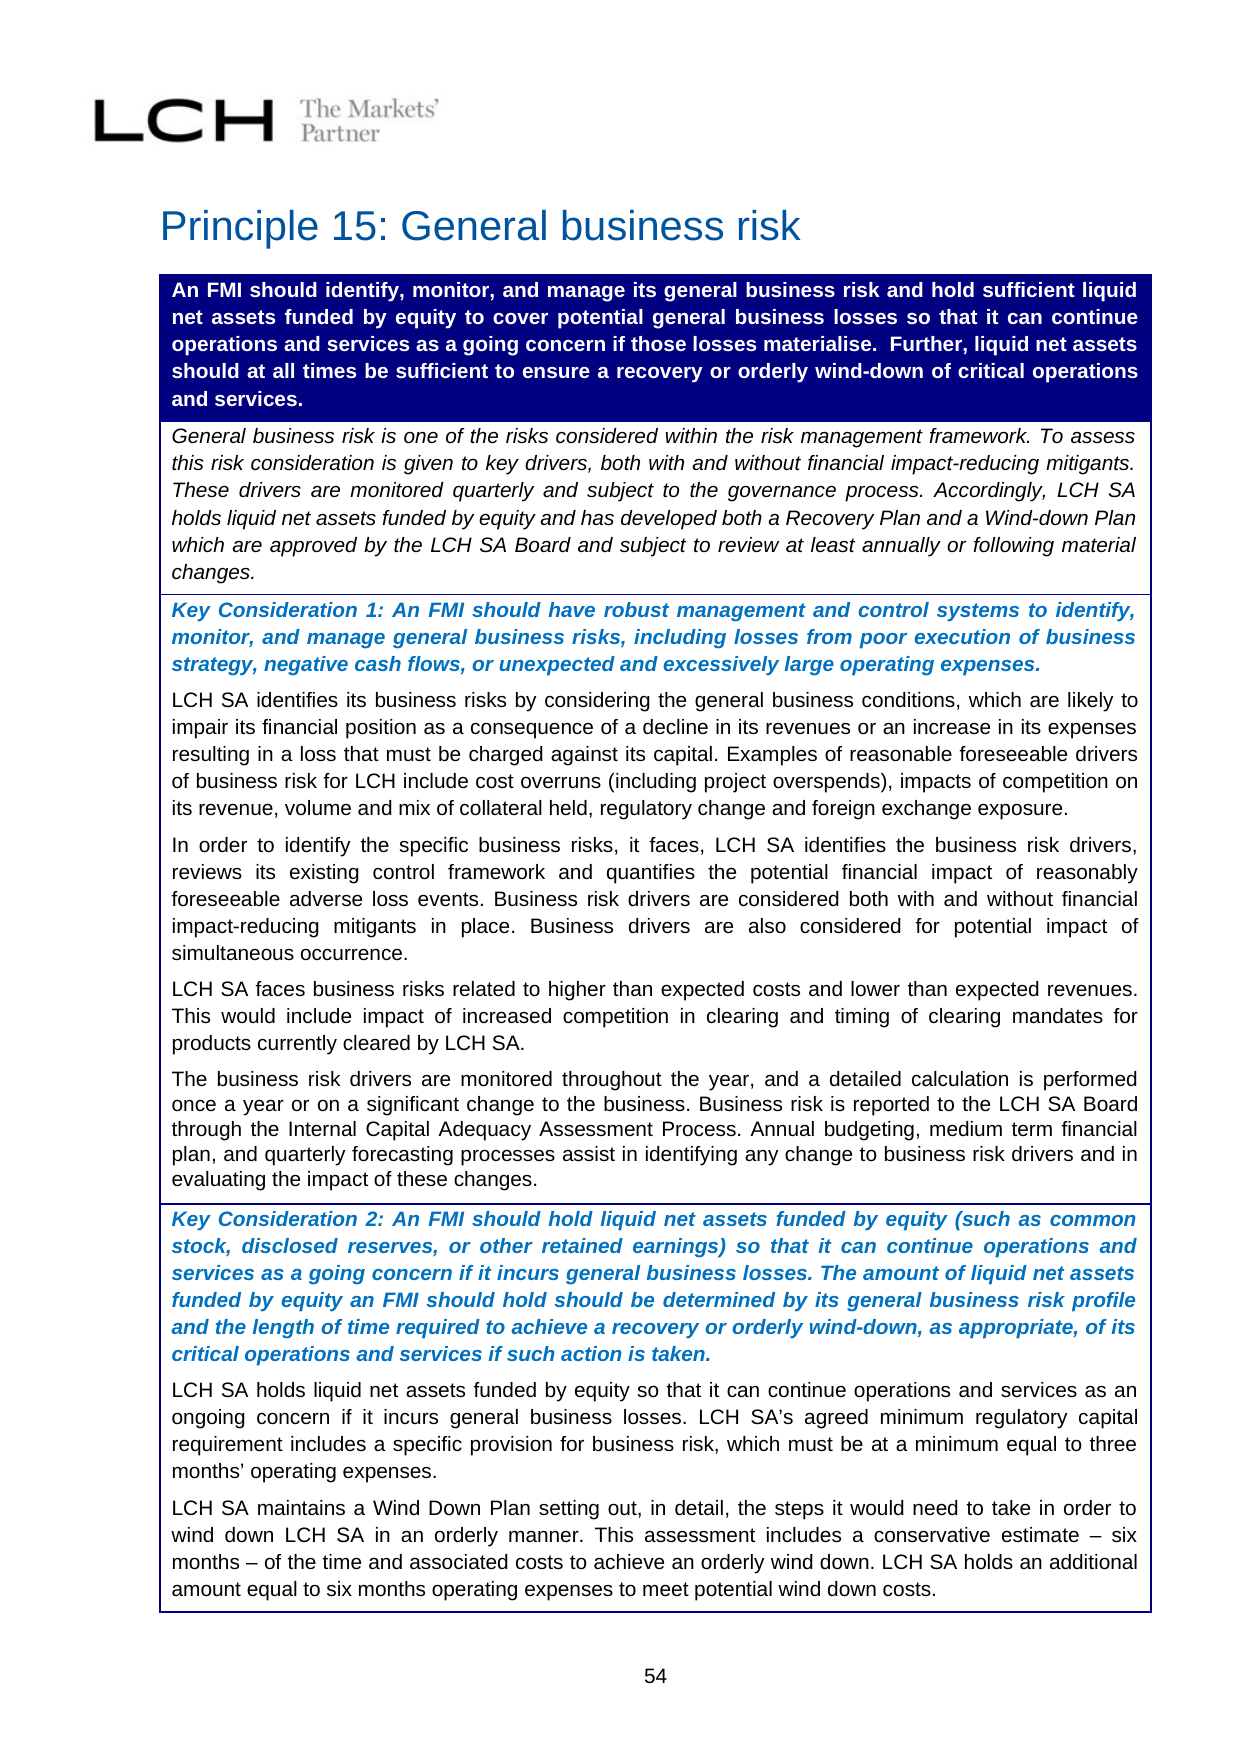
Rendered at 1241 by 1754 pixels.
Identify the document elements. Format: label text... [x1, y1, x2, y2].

table_cell General business risk is one of the risks considered within the risk management framework. To assess this risk consideration is given to key drivers, both with and without financial impact-reducing mitigants. These drivers are monitored quarterly and subject to the governance process. Accordingly, LCH SA holds liquid net assets funded by equity and has developed both a Recovery Plan and a Wind-down Plan which are approved by the LCH SA Board and subject to review at least annually or following material changes. [161, 422, 1150, 594]
table_cell Key Consideration 1: An FMI should have robust management and control systems to identify, monitor, and manage general business risks, including losses from poor execution of business strategy, negative cash flows, or unexpected and excessively large operating expenses. LCH SA identifies its business risks by considering the general business conditions, which are likely to impair its financial position as a consequence of a decline in its revenues or an increase in its expenses resulting in a loss that must be charged against its capital. Examples of reasonable foreseeable drivers of business risk for LCH include cost overruns (including project overspends), impacts of competition on its revenue, volume and mix of collateral held, regulatory change and foreign exchange exposure. In order to identify the specific business risks, it faces, LCH SA identifies the business risk drivers, reviews its existing control framework and quantifies the potential financial impact of reasonably foreseeable adverse loss events. Business risk drivers are considered both with and without financial impact-reducing mitigants in place. Business drivers are also considered for potential impact of simultaneous occurrence. LCH SA faces business risks related to higher than expected costs and lower than expected revenues. This would include impact of increased competition in clearing and timing of clearing mandates for products currently cleared by LCH SA. The business risk drivers are monitored throughout the year, and a detailed calculation is performed once a year or on a significant change to the business. Business risk is reported to the LCH SA Board through the Internal Capital Adequacy Assessment Process. Annual budgeting, medium term financial plan, and quarterly forecasting processes assist in identifying any change to business risk drivers and in evaluating the impact of these changes. [161, 595, 1150, 1203]
picture [73, 83, 475, 174]
subtitle Principle 15: General business risk [159, 201, 1152, 249]
table_cell Key Consideration 2: An FMI should hold liquid net assets funded by equity (such as common stock, disclosed reserves, or other retained earnings) so that it can continue operations and services as a going concern if it incurs general business losses. The amount of liquid net assets funded by equity an FMI should hold should be determined by its general business risk profile and the length of time required to achieve a recovery or orderly wind-down, as appropriate, of its critical operations and services if such action is taken. LCH SA holds liquid net assets funded by equity so that it can continue operations and services as an ongoing concern if it incurs general business losses. LCH SA’s agreed minimum regulatory capital requirement includes a specific provision for business risk, which must be at a minimum equal to three months’ operating expenses. LCH SA maintains a Wind Down Plan setting out, in detail, the steps it would need to take in order to wind down LCH SA in an orderly manner. This assessment includes a conservative estimate – six months – of the time and associated costs to achieve an orderly wind down. LCH SA holds an additional amount equal to six months operating expenses to meet potential wind down costs. [161, 1205, 1150, 1611]
table_header An FMI should identify, monitor, and manage its general business risk and hold sufficient liquid net assets funded by equity to cover potential general business losses so that it can continue operations and services as a going concern if those losses materialise. Further, liquid net assets should at all times be sufficient to ensure a recovery or orderly wind-down of critical operations and services. [161, 276, 1150, 421]
